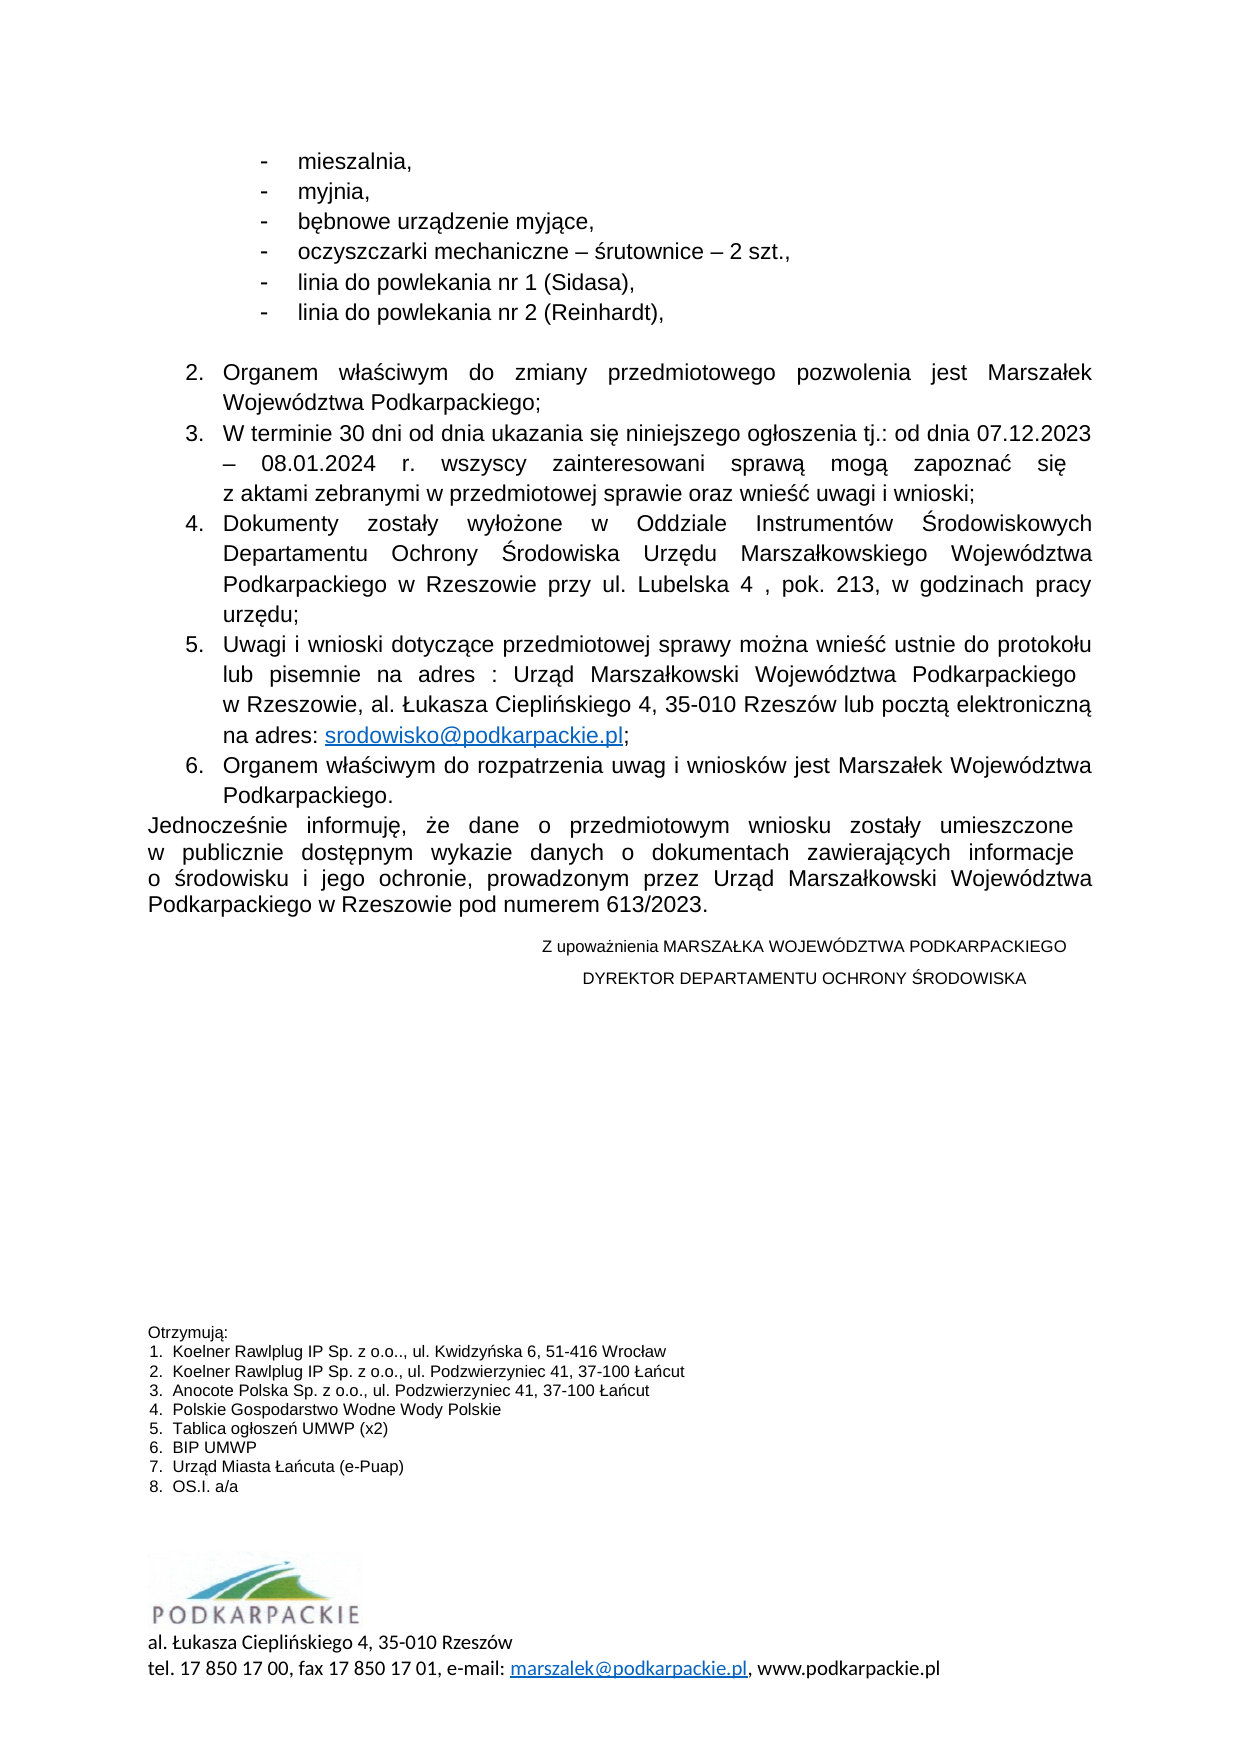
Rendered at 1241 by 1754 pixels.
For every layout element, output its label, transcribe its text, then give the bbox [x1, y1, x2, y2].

list linia do powlekania nr 2 (Reinhardt), [260, 299, 1093, 325]
list Dokumenty zostały wyłożone w Oddziale Instrumentów Środowiskowych Departamentu Ochrony Środowiska Urzędu Marszałkowskiego Województwa Podkarpackiego w Rzeszowie przy ul. Lubelska 4 , pok. 213, w godzinach pracy urzędu; [185, 510, 1093, 627]
list mieszalnia, [260, 148, 1093, 174]
list Tablica ogłoszeń UMWP (x2) [149, 1419, 1093, 1438]
list Koelner Rawlplug IP Sp. z o.o., ul. Podzwierzyniec 41, 37-100 Łańcut [149, 1361, 1093, 1381]
list oczyszczarki mechaniczne – śrutownice – 2 szt., [260, 238, 1093, 264]
list Organem właściwym do zmiany przedmiotowego pozwolenia jest Marszałek Województwa Podkarpackiego; [185, 359, 1093, 416]
list Anocote Polska Sp. z o.o., ul. Podzwierzyniec 41, 37-100 Łańcut [149, 1381, 1093, 1400]
text Jednocześnie informuję, że dane o przedmiotowym wniosku zostały umieszczone w publicznie dostępnym wykazie danych o dokumentach zawierających informacje o środowisku i jego ochronie, prowadzonym przez Urząd Marszałkowski Województwa Podkarpackiego w Rzeszowie pod numerem 613/2023. [148, 812, 1093, 918]
text DYREKTOR DEPARTAMENTU OCHRONY ŚRODOWISKA [516, 968, 1093, 988]
list BIP UMWP [149, 1438, 1093, 1457]
list OS.I. a/a [149, 1476, 1093, 1496]
list linia do powlekania nr 1 (Sidasa), [260, 268, 1093, 295]
list Koelner Rawlplug IP Sp. z o.o.., ul. Kwidzyńska 6, 51-416 Wrocław [149, 1342, 1093, 1361]
list Polskie Gospodarstwo Wodne Wody Polskie [149, 1400, 1093, 1419]
list W terminie 30 dni od dnia ukazania się niniejszego ogłoszenia tj.: od dnia 07.12.2023 – 08.01.2024 r. wszyscy zainteresowani sprawą mogą zapoznać się z aktami zebranymi w przedmiotowej sprawie oraz wnieść uwagi i wnioski; [185, 419, 1093, 506]
text Otrzymują: [148, 1323, 1093, 1342]
list Urząd Miasta Łańcuta (e-Puap) [149, 1457, 1093, 1476]
list bębnowe urządzenie myjące, [260, 208, 1093, 234]
picture [147, 1551, 364, 1630]
list Organem właściwym do rozpatrzenia uwag i wniosków jest Marszałek Województwa Podkarpackiego. [185, 752, 1093, 808]
list myjnia, [260, 178, 1093, 204]
list Uwagi i wnioski dotyczące przedmiotowej sprawy można wnieść ustnie do protokołu lub pisemnie na adres : Urząd Marszałkowski Województwa Podkarpackiego w Rzeszowie, al. Łukasza Cieplińskiego 4, 35-010 Rzeszów lub pocztą elektroniczną na adres: srodowisko@podkarpackie.pl; [185, 631, 1093, 748]
text Z upoważnienia MARSZAŁKA WOJEWÓDZTWA PODKARPACKIEGO [516, 937, 1093, 956]
